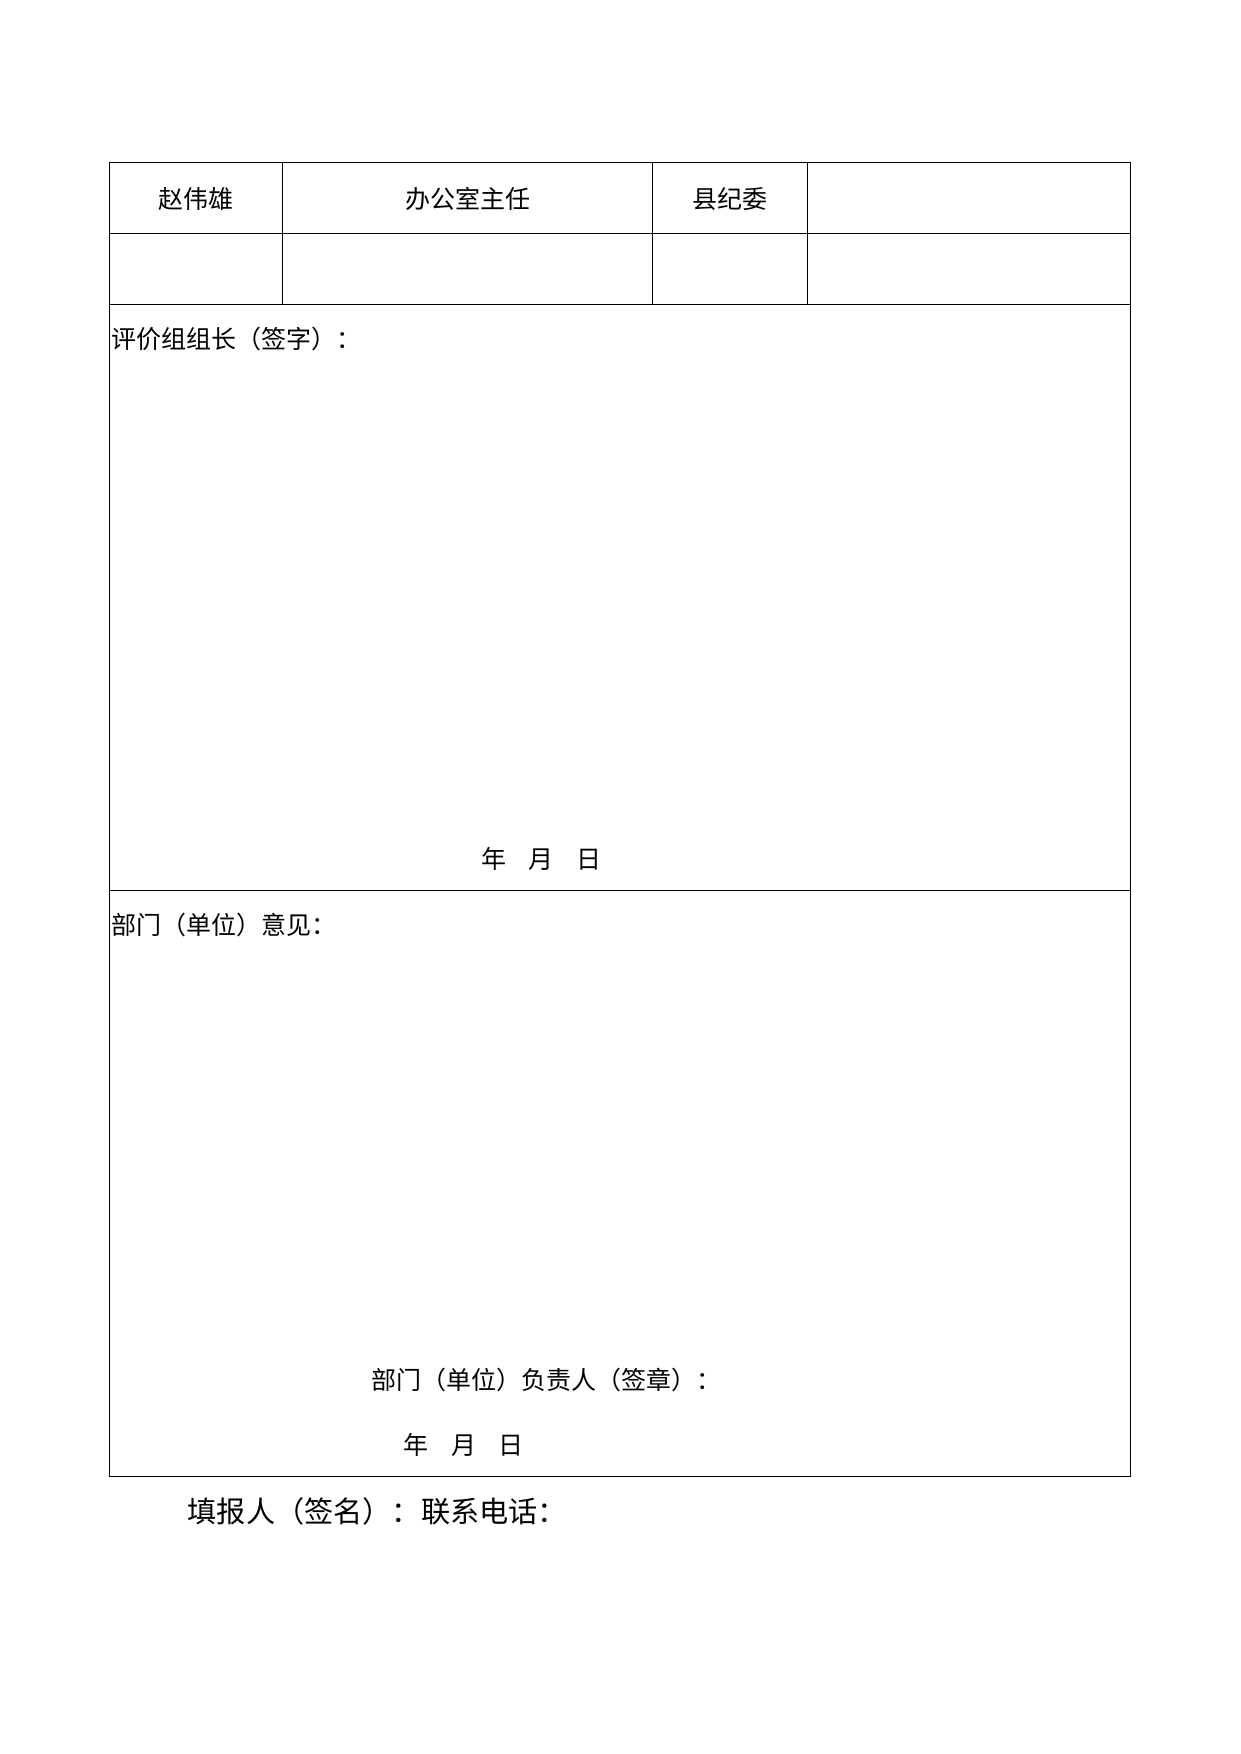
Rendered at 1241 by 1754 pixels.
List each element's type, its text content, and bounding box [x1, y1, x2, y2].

table_cell 部门（单位）意见： 部门（单位）负责人（签章）： 年 月 日 [110, 891, 1130, 1476]
table_cell 赵伟雄 [110, 163, 282, 233]
table_cell [110, 234, 282, 304]
table_cell 评价组组长（签字）： 年 月 日 [110, 305, 1130, 890]
table_cell 办公室主任 [283, 163, 652, 233]
table_cell [283, 234, 652, 304]
table_cell [653, 234, 807, 304]
table_cell [808, 234, 1130, 304]
table_cell 县纪委 [653, 163, 807, 233]
table_cell [808, 163, 1130, 233]
text 填报人（签名）：联系电话： [187, 1477, 1053, 1542]
